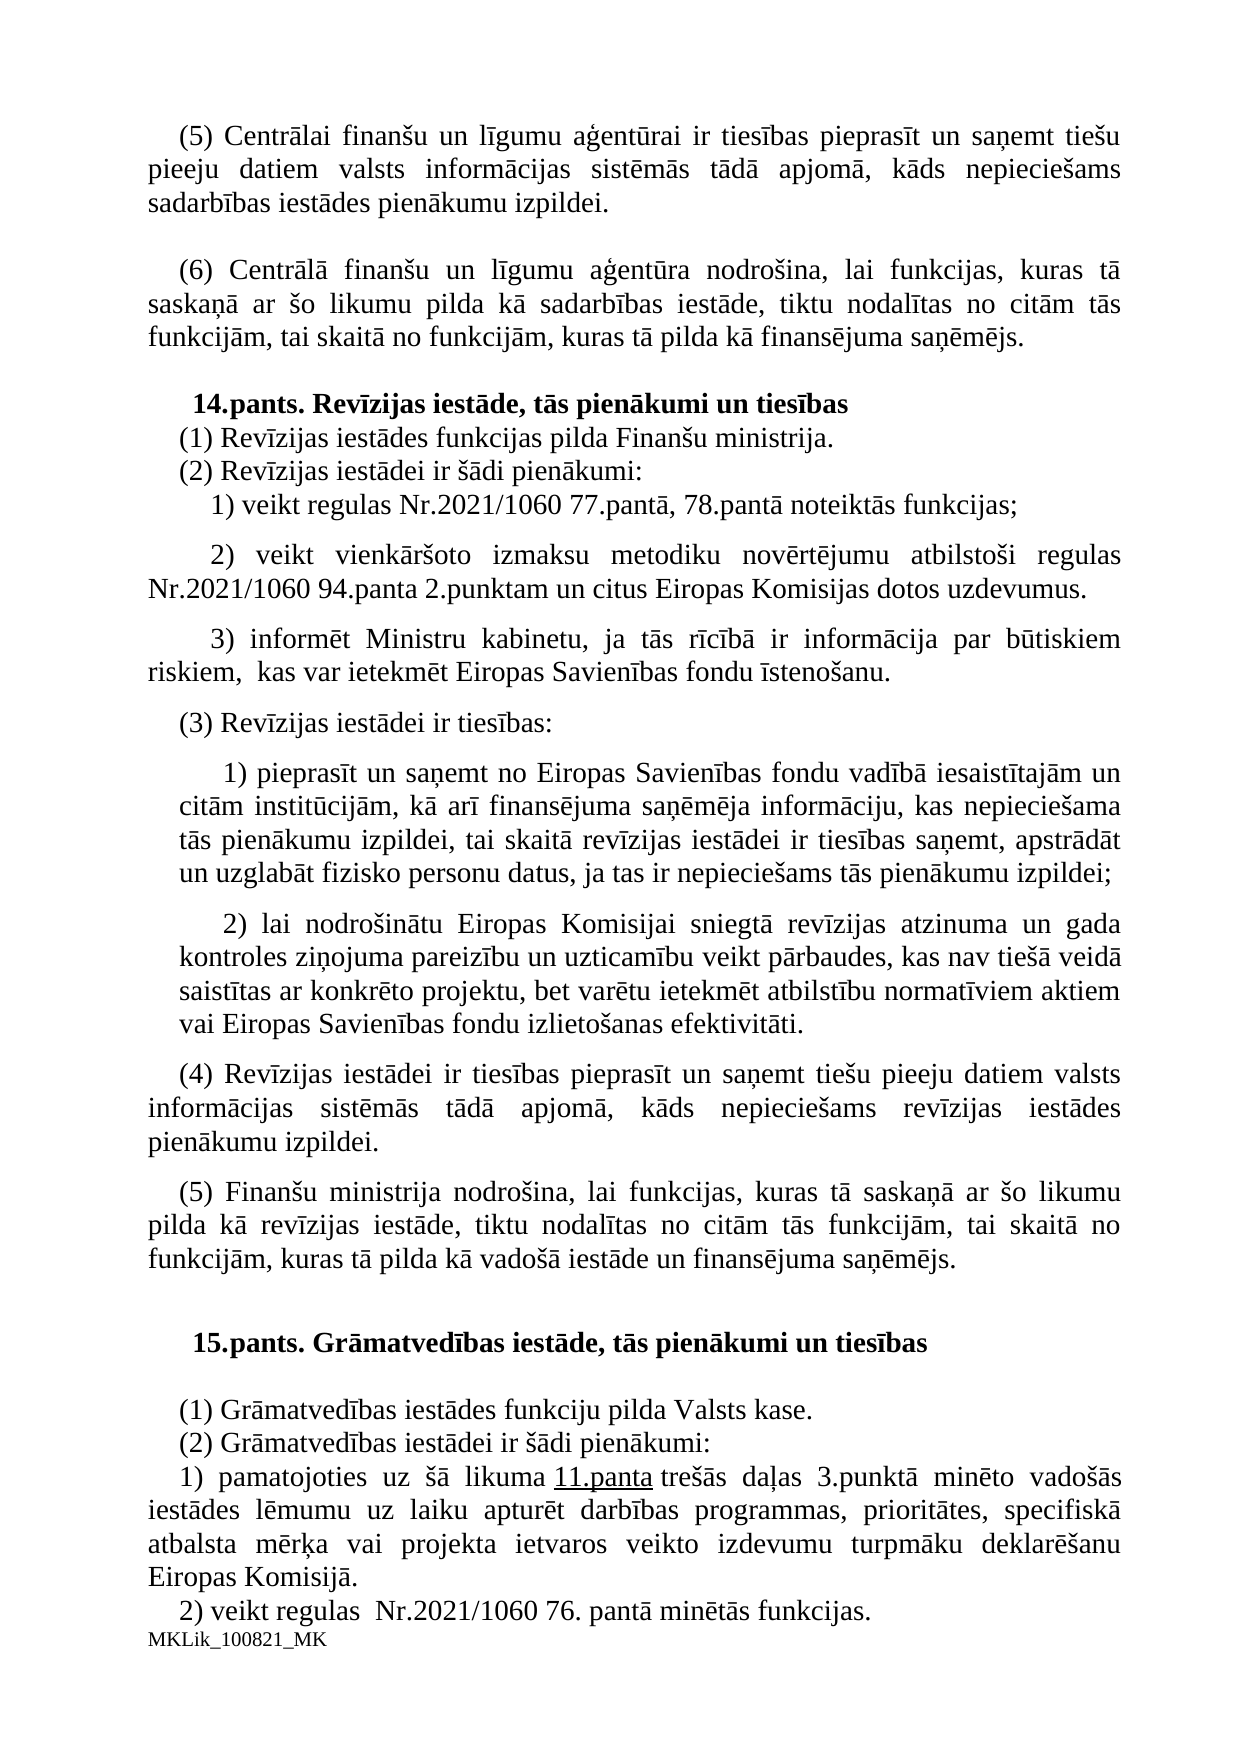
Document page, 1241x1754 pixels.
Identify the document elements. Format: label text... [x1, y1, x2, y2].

text 2) veikt regulas Nr.2021/1060 76. pantā minētās funkcijas. [148, 1593, 413, 1627]
text 3) informēt Ministru kabinetu, ja tās rīcībā ir informācija par būtiskiem riskiem, kas var ietekmēt Eiropas Savienības fondu īstenošanu. [148, 621, 1122, 688]
text 1) veikt regulas Nr.2021/1060 77.pantā, 78.pantā noteiktās funkcijas; [562, 487, 1122, 521]
text (5) Finanšu ministrija nodrošina, lai funkcijas, kuras tā saskaņā ar šo likumu pilda kā revīzijas iestāde, tiktu nodalītas no citām tās funkcijām, tai skaitā no funkcijām, kuras tā pilda kā vadošā iestāde un finansējuma saņēmējs. [148, 1174, 1122, 1274]
text 1) veikt regulas Nr.2021/1060 77.pantā, 78.pantā noteiktās funkcijas; [148, 487, 437, 521]
text 2) veikt regulas Nr.2021/1060 76. pantā minētās funkcijas. [545, 1593, 1122, 1627]
text (6) Centrālā finanšu un līgumu aģentūra nodrošina, lai funkcijas, kuras tā saskaņā ar šo likumu pilda kā sadarbības iestāde, tiktu nodalītas no citām tās funkcijām, tai skaitā no funkcijām, kuras tā pilda kā finansējuma saņēmējs. [148, 252, 1122, 353]
text (2) Revīzijas iestādei ir šādi pienākumi: [148, 453, 1122, 487]
text (1) Revīzijas iestādes funkcijas pilda Finanšu ministrija. [148, 420, 1122, 453]
list pants. Revīzijas iestāde, tās pienākumi un tiesības [192, 386, 1122, 420]
text (1) Grāmatvedības iestādes funkciju pilda Valsts kase. [148, 1392, 1122, 1425]
text 1) pamatojoties uz šā likuma 11.panta trešās daļas 3.punktā minēto vadošās iestādes lēmumu uz laiku apturēt darbības programmas, prioritātes, specifiskā atbalsta mērķa vai projekta ietvaros veikto izdevumu turpmāku deklarēšanu Eiropas Komisijā. [148, 1459, 1122, 1593]
text (4) Revīzijas iestādei ir tiesības pieprasīt un saņemt tiešu pieeju datiem valsts informācijas sistēmās tādā apjomā, kāds nepieciešams revīzijas iestādes pienākumu izpildei. [148, 1057, 1122, 1157]
text 2) lai nodrošinātu Eiropas Komisijai sniegtā revīzijas atzinuma un gada kontroles ziņojuma pareizību un uzticamību veikt pārbaudes, kas nav tiešā veidā saistītas ar konkrēto projektu, bet varētu ietekmēt atbilstību normatīviem aktiem vai Eiropas Savienības fondu izlietošanas efektivitāti. [179, 906, 1122, 1040]
text (5) Centrālai finanšu un līgumu aģentūrai ir tiesības pieprasīt un saņemt tiešu pieeju datiem valsts informācijas sistēmās tādā apjomā, kāds nepieciešams sadarbības iestādes pienākumu izpildei. [148, 118, 1122, 219]
list pants. Grāmatvedības iestāde, tās pienākumi un tiesības [192, 1325, 1122, 1358]
text 1) pieprasīt un saņemt no Eiropas Savienības fondu vadībā iesaistītajām un citām institūcijām, kā arī finansējuma saņēmēja informāciju, kas nepieciešama tās pienākumu izpildei, tai skaitā revīzijas iestādei ir tiesības saņemt, apstrādāt un uzglabāt fizisko personu datus, ja tas ir nepieciešams tās pienākumu izpildei; [179, 755, 1122, 889]
text (2) Grāmatvedības iestādei ir šādi pienākumi: [148, 1425, 1122, 1459]
text 2) veikt vienkāršoto izmaksu metodiku novērtējumu atbilstoši regulas Nr.2021/1060 94.panta 2.punktam un citus Eiropas Komisijas dotos uzdevumus. [148, 537, 1122, 604]
text (3) Revīzijas iestādei ir tiesības: [148, 705, 1122, 738]
